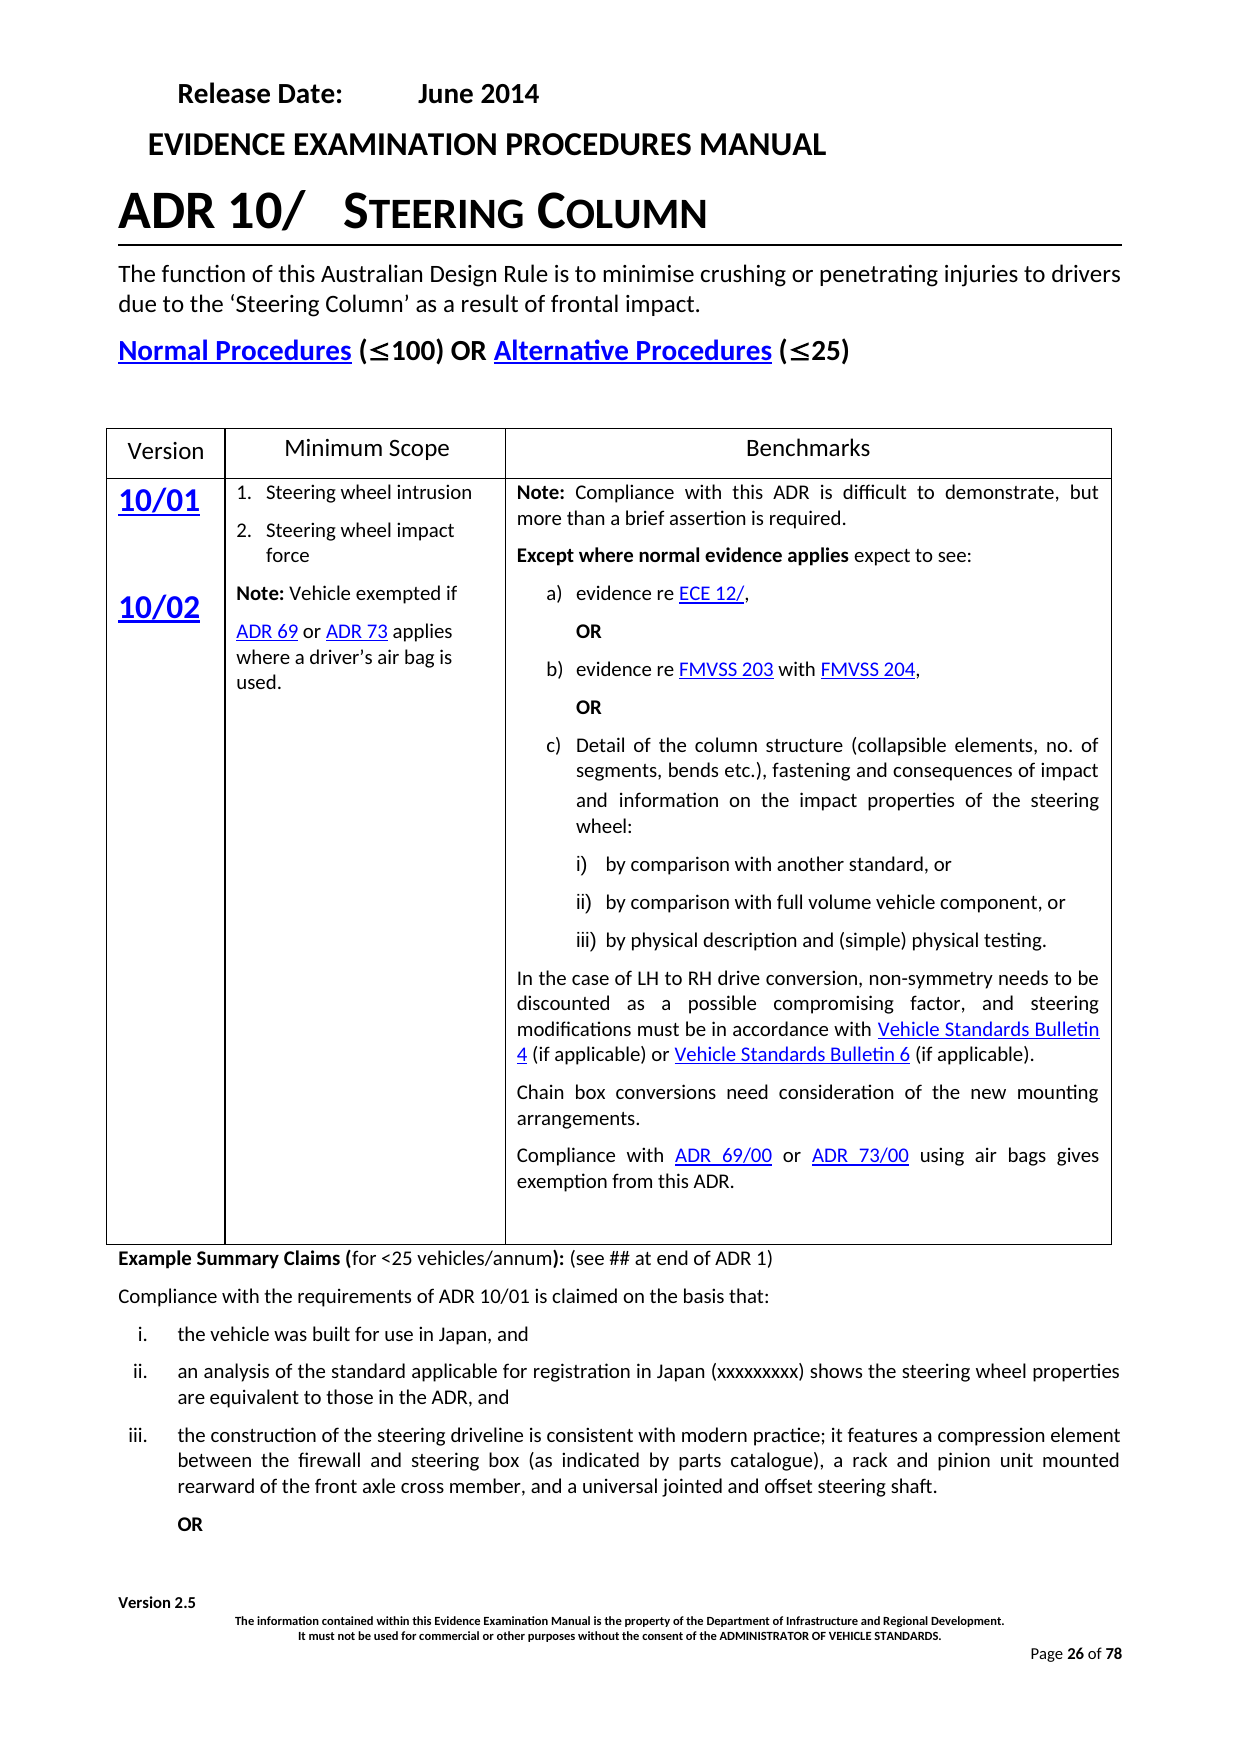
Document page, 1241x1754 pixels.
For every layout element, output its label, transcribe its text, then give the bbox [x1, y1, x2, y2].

text Compliance with the requirements of ADR 10/01 is claimed on the basis that: [118, 1283, 1122, 1308]
list the vehicle was built for use in Japan, and [148, 1321, 1122, 1346]
list an analysis of the standard applicable for registration in Japan (xxxxxxxxx) shows the steering wheel properties are equivalent to those in the ADR, and [148, 1359, 1122, 1409]
list the construction of the steering driveline is consistent with modern practice; it features a compression element between the firewall and steering box (as indicated by parts catalogue), a rack and pinion unit mounted rearward of the front axle cross member, and a universal jointed and offset steering shaft. [148, 1422, 1122, 1498]
table_header Version [107, 429, 224, 478]
text Example Summary Claims (for <25 vehicles/annum): (see ## at end of ADR 1) [118, 1245, 1122, 1270]
subtitle ADR 10/ Steering Column [118, 176, 1122, 244]
text OR [177, 1511, 1122, 1536]
table_header Benchmarks [506, 429, 1111, 478]
text The function of this Australian Design Rule is to minimise crushing or penetrating injuries to drivers due to the ‘Steering Column’ as a result of frontal impact. [118, 258, 1122, 319]
table_cell 10/01 10/02 [107, 479, 224, 1244]
table_cell Note: Compliance with this ADR is difficult to demonstrate, but more than a brief assertion is required. Except where normal evidence applies expect to see: evidence re ECE 12/, OR evidence re FMVSS 203 with FMVSS 204, OR Detail of the column structure (collapsible elements, no. of segments, bends etc.), fastening and consequences of impact and information on the impact properties of the steering wheel: by comparison with another standard, or by comparison with full volume vehicle component, or by physical description and (simple) physical testing. In the case of LH to RH drive conversion, non-symmetry needs to be discounted as a possible compromising factor, and steering modifications must be in accordance with Vehicle Standards Bulletin 4 (if applicable) or Vehicle Standards Bulletin 6 (if applicable). Chain box conversions need consideration of the new mounting arrangements. Compliance with ADR 69/00 or ADR 73/00 using air bags gives exemption from this ADR. [506, 479, 1111, 1244]
text Normal Procedures (100) OR Alternative Procedures (25) [118, 332, 1122, 367]
table_header Minimum Scope [226, 429, 505, 478]
table_cell Steering wheel intrusion Steering wheel impact force Note: Vehicle exempted if ADR 69 or ADR 73 applies where a driver’s air bag is used. [226, 479, 505, 1244]
